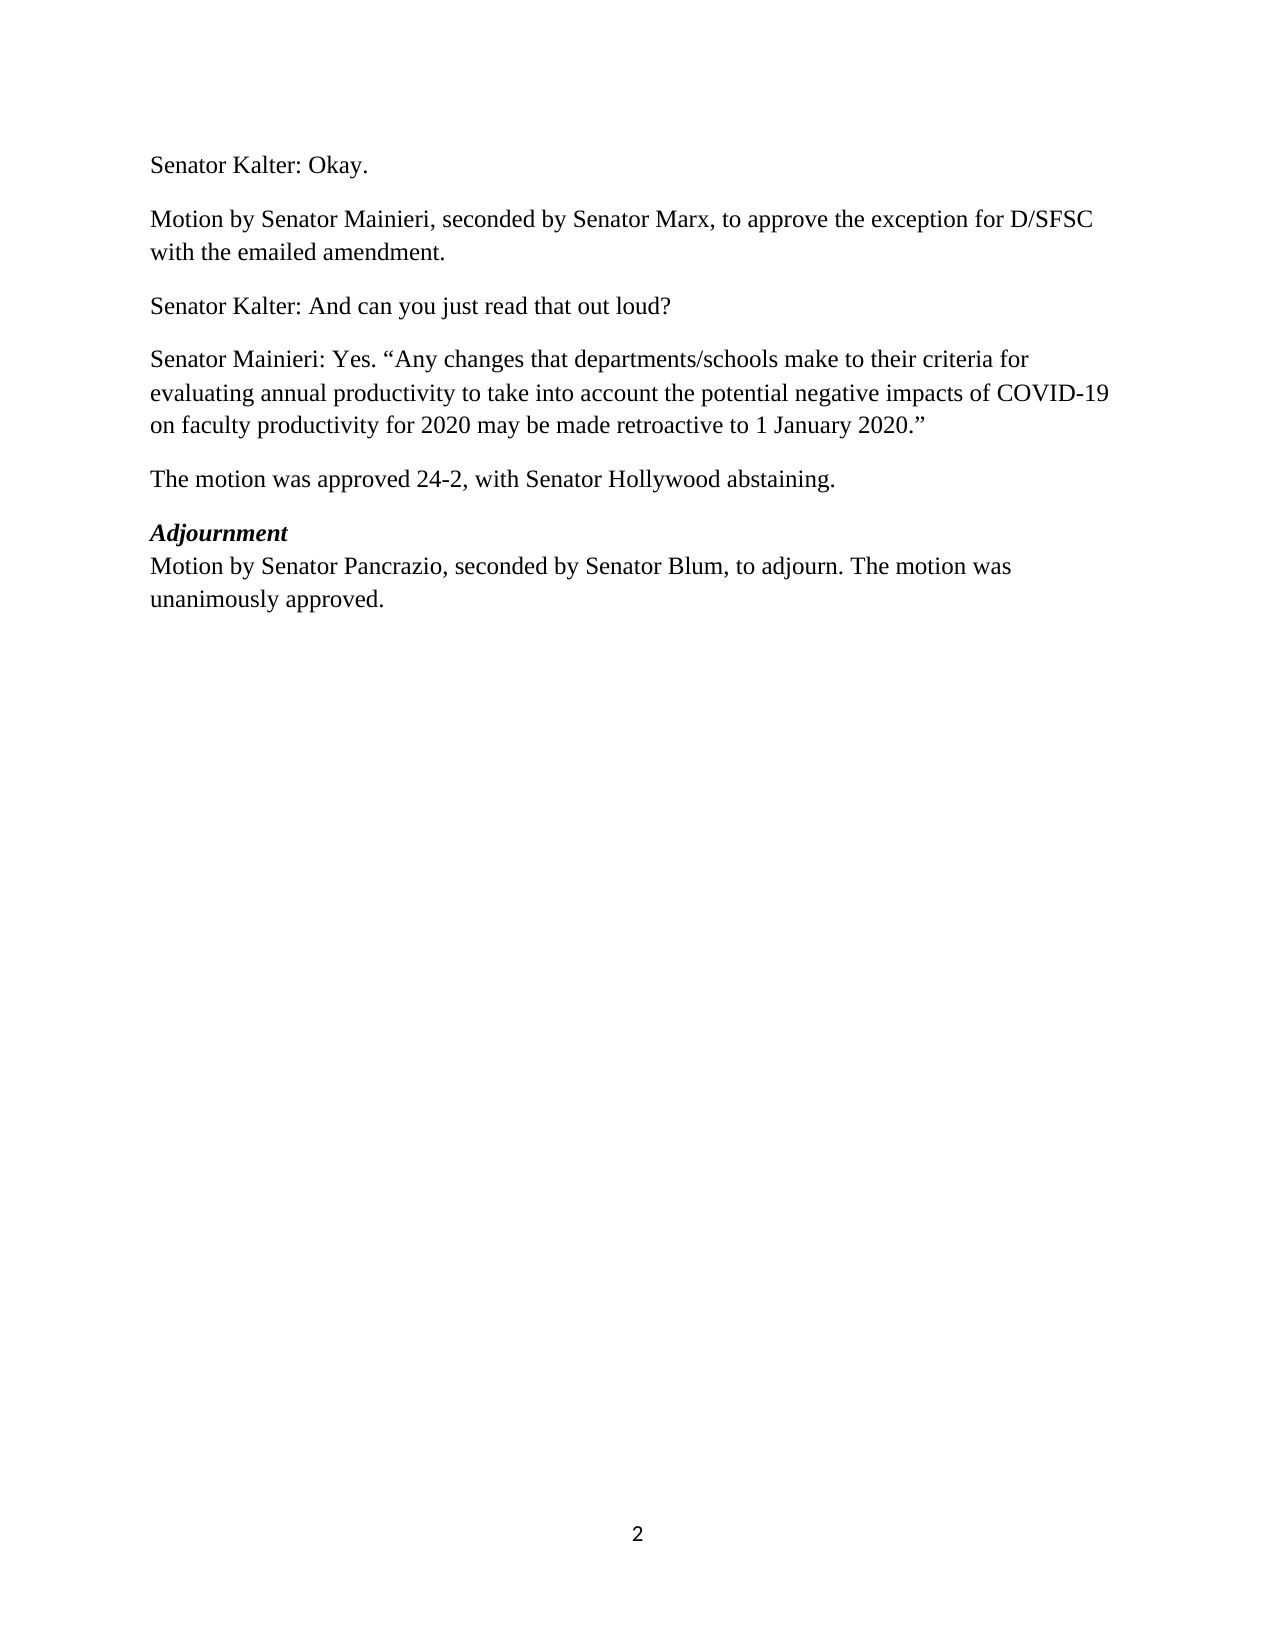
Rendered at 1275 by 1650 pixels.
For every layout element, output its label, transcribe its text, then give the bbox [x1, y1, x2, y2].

text Senator Mainieri: Yes. “Any changes that departments/schools make to their criteria for evaluating annual productivity to take into account the potential negative impacts of COVID-19 on faculty productivity for 2020 may be made retroactive to 1 January 2020.” [150, 344, 1125, 439]
text Motion by Senator Mainieri, seconded by Senator Marx, to approve the exception for D/SFSC with the emailed amendment. [150, 204, 1125, 266]
text Senator Kalter: And can you just read that out loud? [150, 291, 1125, 319]
text The motion was approved 24-2, with Senator Hollywood abstaining. [150, 464, 1125, 493]
text Adjournment Motion by Senator Pancrazio, seconded by Senator Blum, to adjourn. The motion was unanimously approved. [150, 518, 1125, 613]
text Senator Kalter: Okay. [150, 150, 1125, 179]
